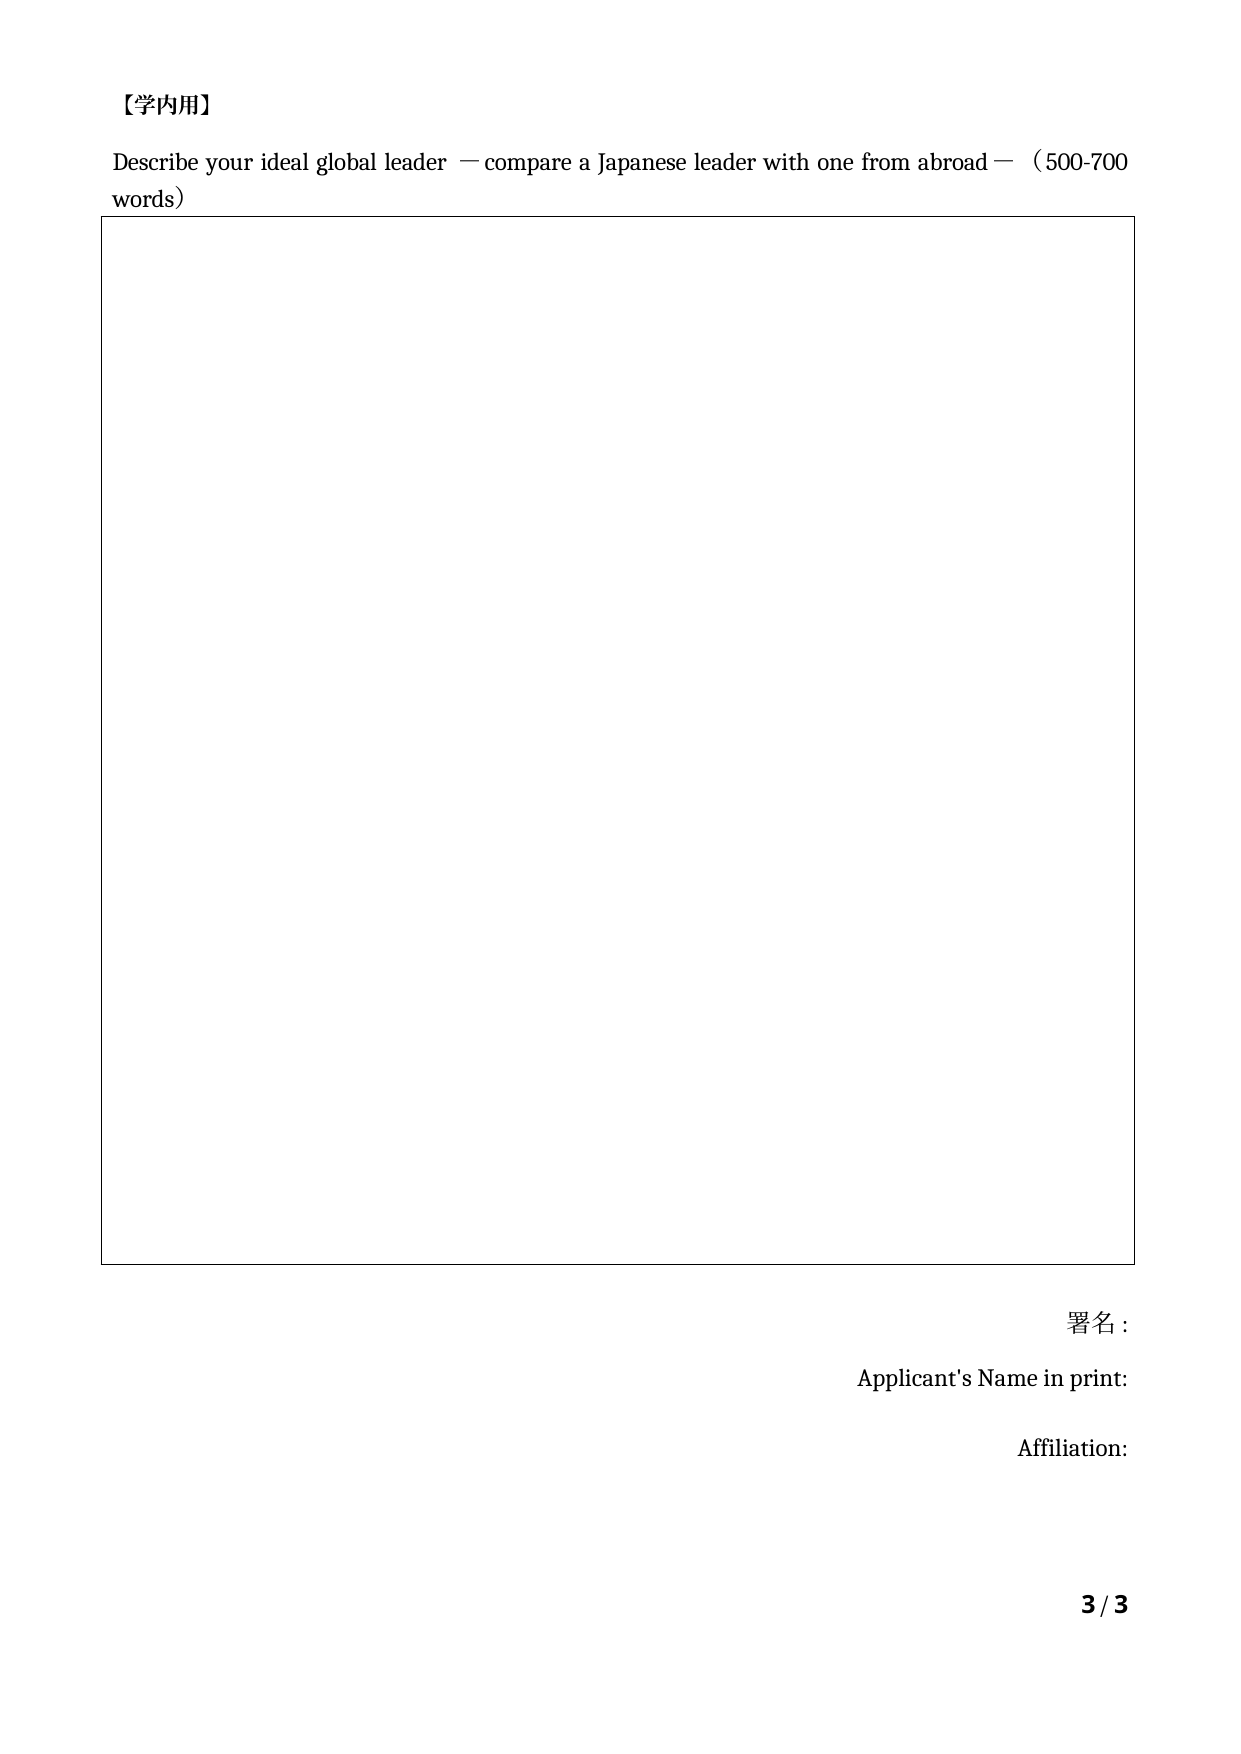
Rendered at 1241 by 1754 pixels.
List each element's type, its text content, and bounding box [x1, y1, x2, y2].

text 署名 : [112, 1303, 1128, 1340]
text Describe your ideal global leader －compare a Japanese leader with one from abroad－（500-700 words） [112, 141, 1128, 216]
text Applicant's Name in print: [112, 1359, 1128, 1397]
text Affiliation: [112, 1430, 1128, 1467]
table_header [102, 217, 1134, 1264]
